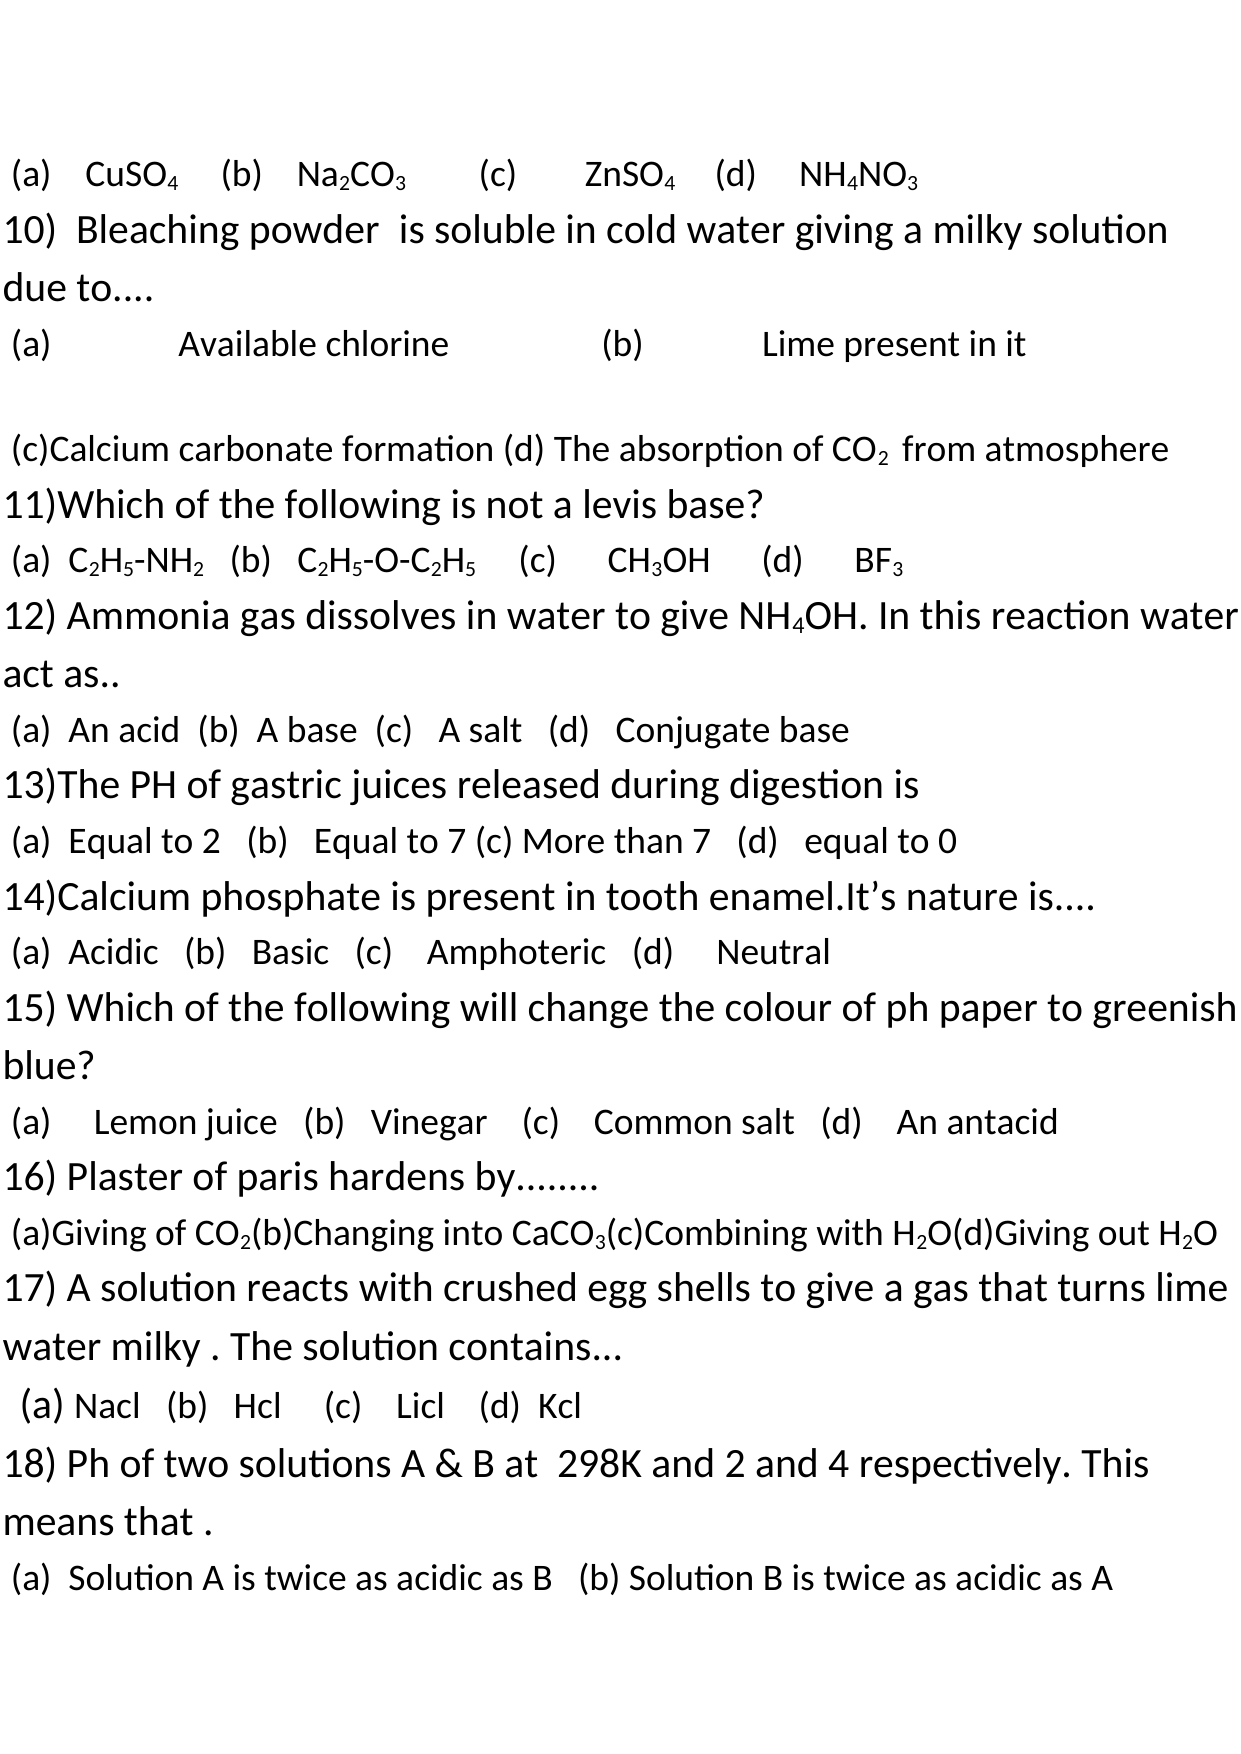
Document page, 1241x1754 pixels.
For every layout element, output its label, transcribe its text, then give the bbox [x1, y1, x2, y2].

text (a) Nacl (b) Hcl (c) Licl (d) Kcl [2, 1378, 1240, 1429]
text 17) A solution reacts with crushed egg shells to give a gas that turns lime water milky . The solution contains... [2, 1261, 1240, 1371]
text 18) Ph of two solutions A & B at 298K and 2 and 4 respectively. This means that . [2, 1437, 1240, 1546]
text (a) Acidic (b) Basic (c) Amphoteric (d) Neutral [2, 928, 1240, 974]
text 10) Bleaching powder is soluble in cold water giving a milky solution due to.... [2, 203, 1240, 312]
text 16) Plaster of paris hardens by........ [2, 1150, 1240, 1201]
text 15) Which of the following will change the colour of ph paper to greenish blue? [2, 981, 1240, 1090]
text (a) Equal to 2 (b) Equal to 7 (c) More than 7 (d) equal to 0 [2, 817, 1240, 863]
text 12) Ammonia gas dissolves in water to give NH4OH. In this reaction water act as.. [2, 589, 1240, 698]
text (a) An acid (b) A base (c) A salt (d) Conjugate base [2, 706, 1240, 752]
text (a) Solution A is twice as acidic as B (b) Solution B is twice as acidic as A [2, 1554, 1240, 1599]
text (a)Giving of CO2(b)Changing into CaCO3(c)Combining with H2O(d)Giving out H2O [2, 1209, 1240, 1254]
text (a) Lemon juice (b) Vinegar (c) Common salt (d) An antacid [2, 1098, 1240, 1143]
text 11)Which of the following is not a levis base? [2, 478, 1240, 528]
text (a) Available chlorine (b) Lime present in it (c)Calcium carbonate formation (d) The absorption of CO2 from atmosphere [2, 319, 1240, 471]
text 14)Calcium phosphate is present in tooth enamel.It’s nature is.... [2, 869, 1240, 920]
text 13)The PH of gastric juices released during digestion is [2, 758, 1240, 809]
text (a) CuSO4 (b) Na2CO3 (c) ZnSO4 (d) NH4NO3 [2, 150, 1240, 196]
text (a) C2H5-NH2 (b) C2H5-O-C2H5 (c) CH3OH (d) BF3 [2, 536, 1240, 582]
